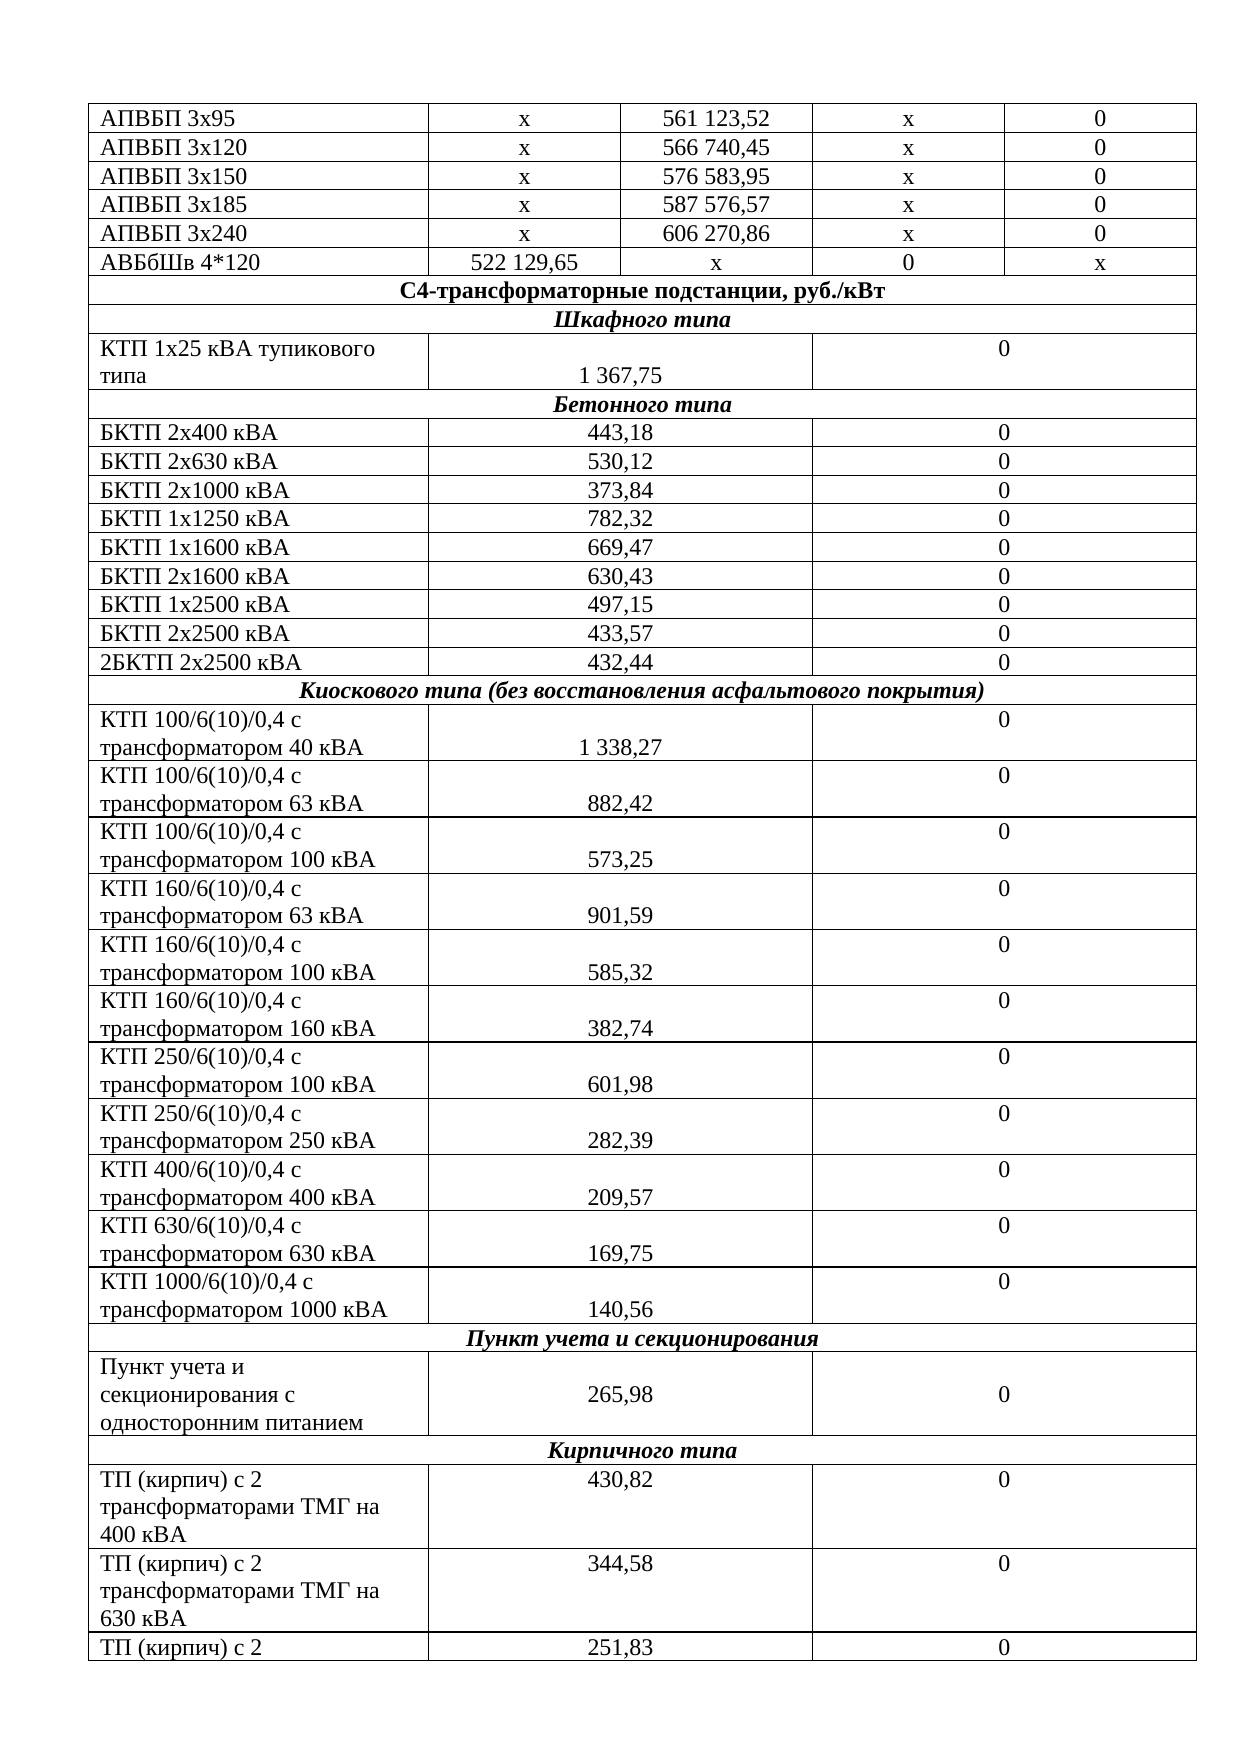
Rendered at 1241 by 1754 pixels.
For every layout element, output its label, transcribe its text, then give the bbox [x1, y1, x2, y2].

table_cell 373,84 [429, 476, 812, 503]
table_cell БКТП 1х2500 кВА [89, 590, 428, 618]
table_cell ТП (кирпич) с 2 трансформаторами ТМГ на 400 кВА [89, 1465, 428, 1548]
table_cell БКТП 2х2500 кВА [89, 619, 428, 647]
table_cell 497,15 [429, 590, 812, 618]
table_cell 530,12 [429, 447, 812, 475]
table_cell х [813, 219, 1004, 247]
table_cell 601,98 [429, 1043, 812, 1098]
table_cell 282,39 [429, 1099, 812, 1154]
table_cell С4-трансформаторные подстанции, руб./кВт [89, 276, 1196, 304]
table_cell 587 576,57 [621, 190, 812, 218]
table_cell х [429, 104, 620, 132]
table_cell 344,58 [429, 1549, 812, 1631]
table_cell 0 [813, 1465, 1196, 1548]
table_cell АПВБП 3х150 [89, 162, 428, 189]
table_cell 1 367,75 [429, 334, 812, 389]
table_cell х [1005, 248, 1196, 275]
table_cell 169,75 [429, 1211, 812, 1266]
table_cell х [429, 133, 620, 161]
table_cell 606 270,86 [621, 219, 812, 247]
table_cell КТП 1х25 кВА тупикового типа [89, 334, 428, 389]
table_cell 882,42 [429, 761, 812, 816]
table_cell БКТП 2х1000 кВА [89, 476, 428, 503]
table_cell 0 [813, 930, 1196, 985]
table_cell 0 [813, 1211, 1196, 1266]
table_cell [89, 1633, 428, 1660]
table_cell ТП (кирпич) с 2 трансформаторами ТМГ на 630 кВА [89, 1549, 428, 1631]
table_cell Пункт учета и секционирования [89, 1324, 1196, 1351]
table_cell х [813, 133, 1004, 161]
table_cell 0 [813, 648, 1196, 675]
table_cell АПВБП 3х240 [89, 219, 428, 247]
table_cell 1 338,27 [429, 705, 812, 760]
table_cell 630,43 [429, 562, 812, 589]
table_cell х [429, 219, 620, 247]
table_cell 0 [813, 986, 1196, 1041]
table_cell 0 [813, 1549, 1196, 1631]
table_cell 251,83 [429, 1633, 812, 1660]
table_cell 0 [813, 874, 1196, 929]
table_cell 0 [813, 1633, 1196, 1660]
table_cell 0 [813, 1268, 1196, 1323]
table_cell х [813, 162, 1004, 189]
table_cell КТП 160/6(10)/0,4 с трансформатором 63 кВА [89, 874, 428, 929]
table_cell Пункт учета и секционирования с односторонним питанием [89, 1352, 428, 1435]
table_cell 0 [813, 619, 1196, 647]
table_cell 0 [813, 761, 1196, 816]
table_cell 0 [1005, 190, 1196, 218]
table_cell КТП 1000/6(10)/0,4 с трансформатором 1000 кВА [89, 1268, 428, 1323]
table_cell 443,18 [429, 419, 812, 446]
table_cell 209,57 [429, 1155, 812, 1210]
table_cell 566 740,45 [621, 133, 812, 161]
table_cell 0 [1005, 133, 1196, 161]
table_cell БКТП 2х1600 кВА [89, 562, 428, 589]
table_cell 430,82 [429, 1465, 812, 1548]
table_cell 0 [813, 1043, 1196, 1098]
table_cell Шкафного типа [89, 305, 1196, 332]
table_cell 522 129,65 [429, 248, 620, 275]
table_cell 0 [813, 334, 1196, 389]
table_cell КТП 250/6(10)/0,4 с трансформатором 250 кВА [89, 1099, 428, 1154]
table_cell 0 [1005, 162, 1196, 189]
table_cell АПВБП 3х95 [89, 104, 428, 132]
table_cell КТП 400/6(10)/0,4 с трансформатором 400 кВА [89, 1155, 428, 1210]
table_cell КТП 630/6(10)/0,4 с трансформатором 630 кВА [89, 1211, 428, 1266]
table_cell КТП 250/6(10)/0,4 с трансформатором 100 кВА [89, 1043, 428, 1098]
table_cell 432,44 [429, 648, 812, 675]
table_cell 0 [813, 476, 1196, 503]
table_cell Бетонного типа [89, 390, 1196, 417]
table_cell 0 [813, 818, 1196, 873]
table_cell 0 [813, 248, 1004, 275]
table_cell КТП 160/6(10)/0,4 с трансформатором 160 кВА [89, 986, 428, 1041]
table_cell 0 [813, 1099, 1196, 1154]
table_cell 433,57 [429, 619, 812, 647]
table_cell х [813, 190, 1004, 218]
table_cell БКТП 2х630 кВА [89, 447, 428, 475]
table_cell х [813, 104, 1004, 132]
table_cell 0 [813, 504, 1196, 532]
table_cell КТП 100/6(10)/0,4 с трансформатором 100 кВА [89, 818, 428, 873]
table_cell БКТП 1х1600 кВА [89, 533, 428, 561]
table_cell БКТП 2х400 кВА [89, 419, 428, 446]
table_cell 0 [813, 1155, 1196, 1210]
table_cell 140,56 [429, 1268, 812, 1323]
table_cell х [429, 190, 620, 218]
table_cell 0 [813, 705, 1196, 760]
table_cell Кирпичного типа [89, 1436, 1196, 1464]
table_cell 382,74 [429, 986, 812, 1041]
table_cell АПВБП 3х185 [89, 190, 428, 218]
table_cell БКТП 1х1250 кВА [89, 504, 428, 532]
table_cell 576 583,95 [621, 162, 812, 189]
table_cell 669,47 [429, 533, 812, 561]
table_cell 585,32 [429, 930, 812, 985]
table_cell 0 [813, 1352, 1196, 1435]
table_cell 782,32 [429, 504, 812, 532]
table_cell АПВБП 3х120 [89, 133, 428, 161]
table_cell 0 [813, 533, 1196, 561]
table_cell КТП 100/6(10)/0,4 с трансформатором 63 кВА [89, 761, 428, 816]
table_cell 0 [813, 590, 1196, 618]
table_cell 2БКТП 2х2500 кВА [89, 648, 428, 675]
table_cell 561 123,52 [621, 104, 812, 132]
table_cell 265,98 [429, 1352, 812, 1435]
table_cell х [621, 248, 812, 275]
table_cell КТП 100/6(10)/0,4 с трансформатором 40 кВА [89, 705, 428, 760]
table_cell 0 [1005, 219, 1196, 247]
table_cell х [429, 162, 620, 189]
table_cell 0 [813, 447, 1196, 475]
table_cell 901,59 [429, 874, 812, 929]
table_cell 573,25 [429, 818, 812, 873]
table_cell АВБбШв 4*120 [89, 248, 428, 275]
table_cell КТП 160/6(10)/0,4 с трансформатором 100 кВА [89, 930, 428, 985]
table_cell Киоскового типа (без восстановления асфальтового покрытия) [89, 676, 1196, 704]
table_cell 0 [813, 419, 1196, 446]
table_cell 0 [1005, 104, 1196, 132]
table_cell 0 [813, 562, 1196, 589]
